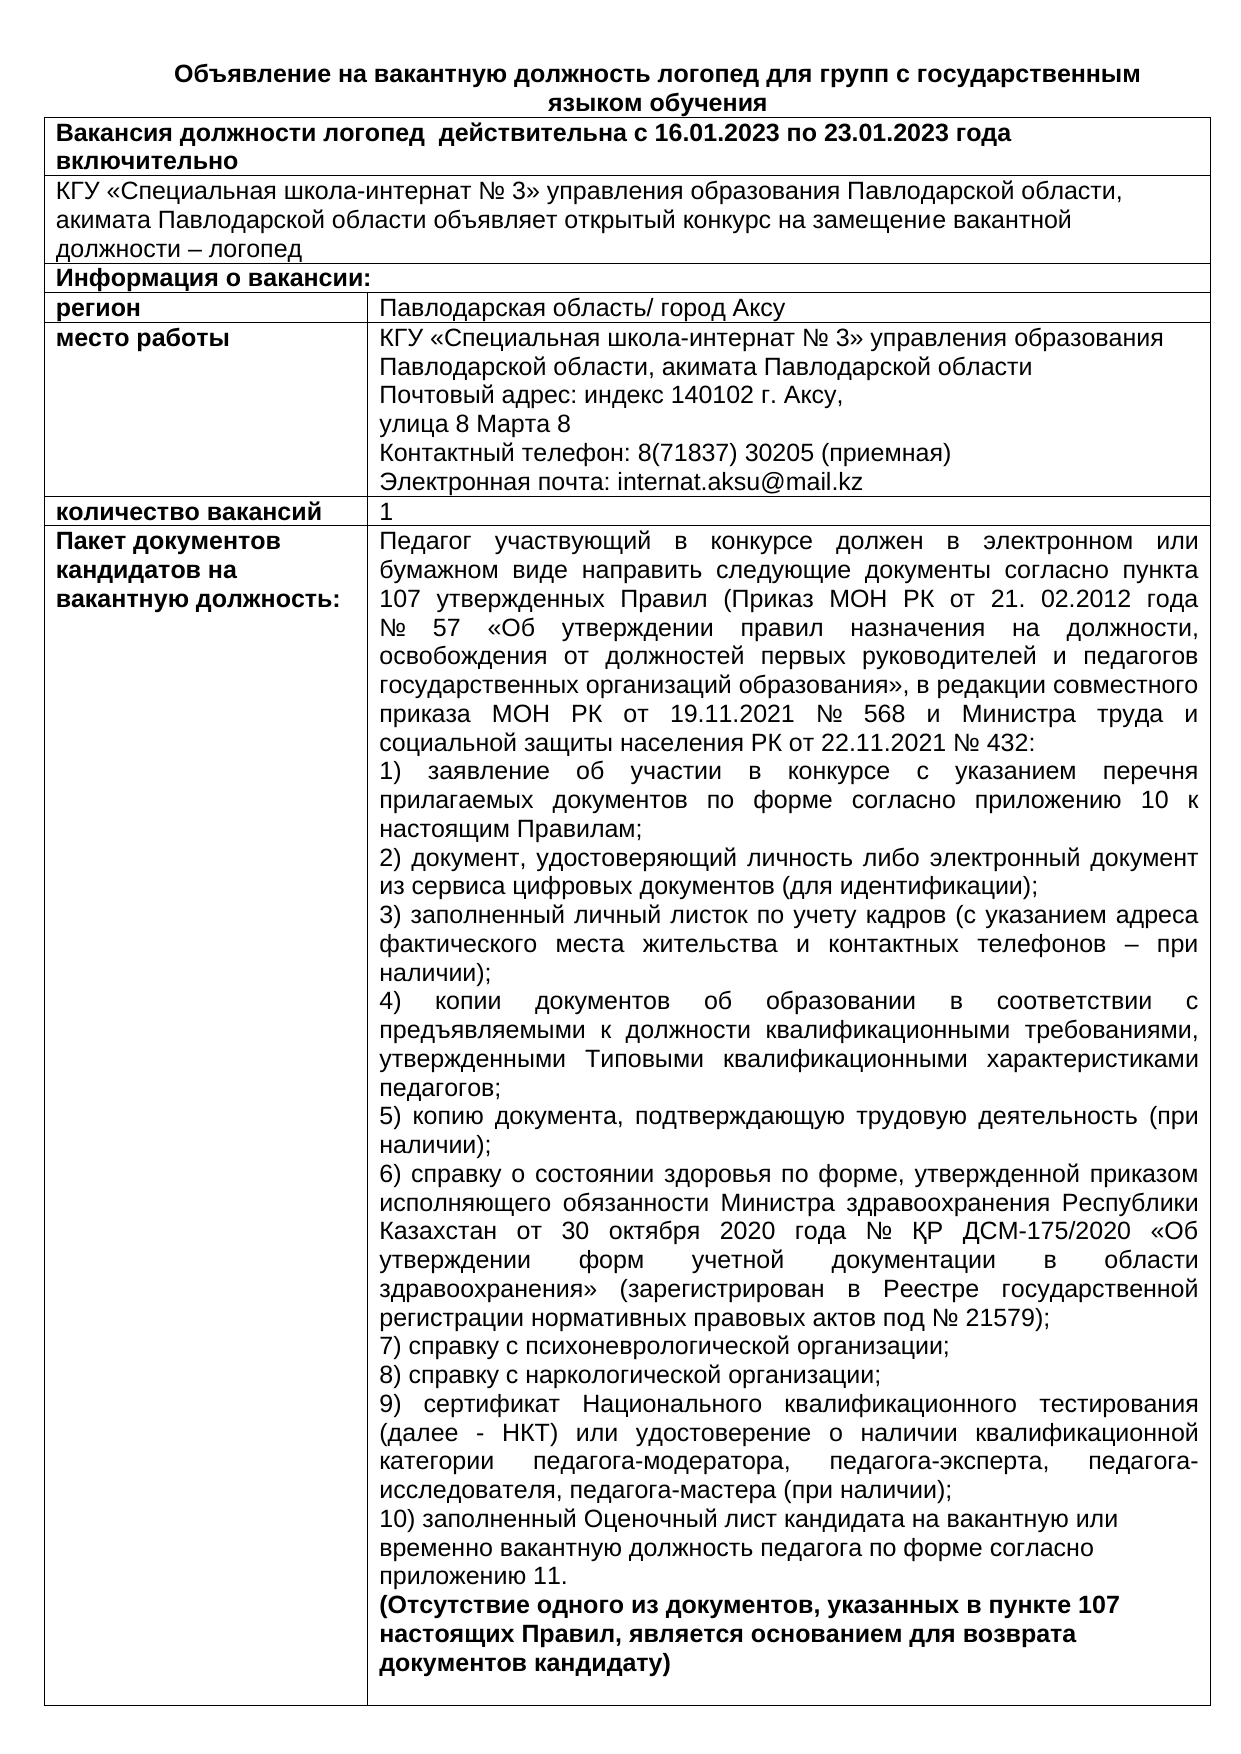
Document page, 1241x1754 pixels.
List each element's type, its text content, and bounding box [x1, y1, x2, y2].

table_cell КГУ «Специальная школа-интернат № 3» управления образования Павлодарской области, акимата Павлодарской области объявляет открытый конкурс на замещение вакантной должности – логопед [45, 176, 1210, 262]
table_cell Павлодарская область/ город Аксу [368, 293, 1210, 322]
table_cell 1 [368, 497, 1210, 525]
table_cell место работы [45, 323, 367, 496]
table_cell Педагог участвующий в конкурсе должен в электронном или бумажном виде направить следующие документы согласно пункта 107 утвержденных Правил (Приказ МОН РК от 21. 02.2012 года № 57 «Об утверждении правил назначения на должности, освобождения от должностей первых руководителей и педагогов государственных организаций образования», в редакции cовместного приказа МОН РК от 19.11.2021 № 568 и Министра труда и социальной защиты населения РК от 22.11.2021 № 432: 1) заявление об участии в конкурсе с указанием перечня прилагаемых документов по форме согласно приложению 10 к настоящим Правилам; 2) документ, удостоверяющий личность либо электронный документ из сервиса цифровых документов (для идентификации); 3) заполненный личный листок по учету кадров (с указанием адреса фактического места жительства и контактных телефонов – при наличии); 4) копии документов об образовании в соответствии с предъявляемыми к должности квалификационными требованиями, утвержденными Типовыми квалификационными характеристиками педагогов; 5) копию документа, подтверждающую трудовую деятельность (при наличии); 6) справку о состоянии здоровья по форме, утвержденной приказом исполняющего обязанности Министра здравоохранения Республики Казахстан от 30 октября 2020 года № ҚР ДСМ-175/2020 «Об утверждении форм учетной документации в области здравоохранения» (зарегистрирован в Реестре государственной регистрации нормативных правовых актов под № 21579); 7) справку с психоневрологической организации; 8) справку с наркологической организации; 9) сертификат Национального квалификационного тестирования (далее - НКТ) или удостоверение о наличии квалификационной категории педагога-модератора, педагога-эксперта, педагога-исследователя, педагога-мастера (при наличии); 10) заполненный Оценочный лист кандидата на вакантную или временно вакантную должность педагога по форме согласно приложению 11. (Отсутствие одного из документов, указанных в пункте 107 настоящих Правил, является основанием для возврата документов кандидату) [368, 526, 1210, 1705]
table_cell регион [45, 293, 367, 322]
table_cell КГУ «Специальная школа-интернат № 3» управления образования Павлодарской области, акимата Павлодарской области Почтовый адрес: индекс 140102 г. Аксу, улица 8 Марта 8 Контактный телефон: 8(71837) 30205 (приемная) Электронная почта: internat.aksu@mail.kz [368, 323, 1210, 496]
table_header Вакансия должности логопед действительна с 16.01.2023 по 23.01.2023 года включительно [45, 118, 1210, 175]
table_cell Пакет документов кандидатов на вакантную должность: [45, 526, 367, 1705]
table_cell количество вакансий [45, 497, 367, 525]
list Объявление на вакантную должность логопед для групп с государственным языком обучения [164, 59, 1152, 117]
table_cell Информация о вакансии: [45, 264, 1210, 292]
